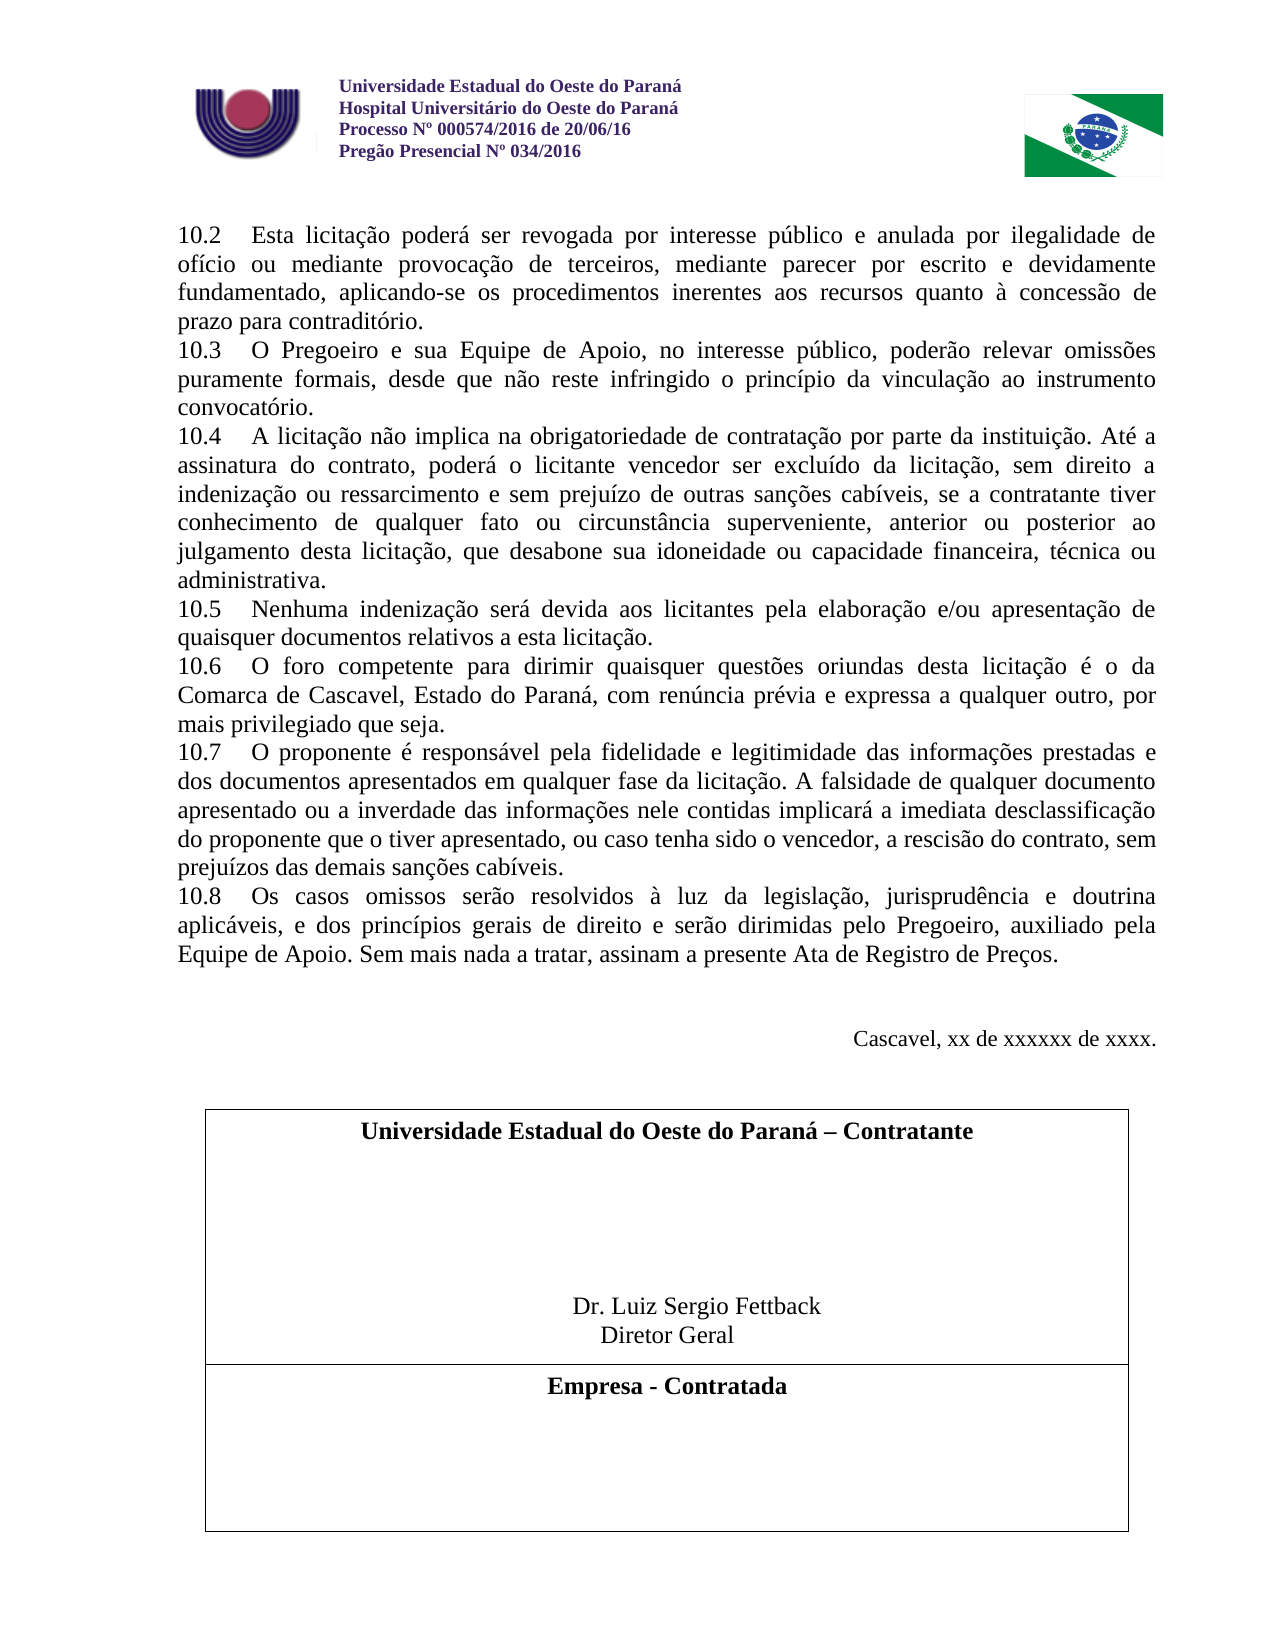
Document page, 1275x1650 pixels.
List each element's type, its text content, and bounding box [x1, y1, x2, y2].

table_header Universidade Estadual do Oeste do Paraná – Contratante Dr. Luiz Sergio Fettback Diretor Geral [206, 1110, 1128, 1363]
picture [188, 82, 317, 168]
text Cascavel, xx de xxxxxx de xxxx. [177, 1025, 1157, 1051]
list Nenhuma indenização será devida aos licitantes pela elaboração e/ou apresentação de quaisquer documentos relativos a esta licitação. [177, 594, 1157, 651]
list O Pregoeiro e sua Equipe de Apoio, no interesse público, poderão relevar omissões puramente formais, desde que não reste infringido o princípio da vinculação ao instrumento convocatório. [177, 335, 1157, 421]
list A licitação não implica na obrigatoriedade de contratação por parte da instituição. Até a assinatura do contrato, poderá o licitante vencedor ser excluído da licitação, sem direito a indenização ou ressarcimento e sem prejuízo de outras sanções cabíveis, se a contratante tiver conhecimento de qualquer fato ou circunstância superveniente, anterior ou posterior ao julgamento desta licitação, que desabone sua idoneidade ou capacidade financeira, técnica ou administrativa. [177, 421, 1157, 594]
list O proponente é responsável pela fidelidade e legitimidade das informações prestadas e dos documentos apresentados em qualquer fase da licitação. A falsidade de qualquer documento apresentado ou a inverdade das informações nele contidas implicará a imediata desclassificação do proponente que o tiver apresentado, ou caso tenha sido o vencedor, a rescisão do contrato, sem prejuízos das demais sanções cabíveis. [177, 737, 1157, 881]
list Os casos omissos serão resolvidos à luz da legislação, jurisprudência e doutrina aplicáveis, e dos princípios gerais de direito e serão dirimidas pelo Pregoeiro, auxiliado pela Equipe de Apoio. Sem mais nada a tratar, assinam a presente Ata de Registro de Preços. [177, 881, 1157, 967]
list Esta licitação poderá ser revogada por interesse público e anulada por ilegalidade de ofício ou mediante provocação de terceiros, mediante parecer por escrito e devidamente fundamentado, aplicando-se os procedimentos inerentes aos recursos quanto à concessão de prazo para contraditório. [177, 220, 1157, 335]
table_cell Empresa - Contratada Nome do representante legal da empresa Função na empresa [206, 1365, 1128, 1531]
list O foro competente para dirimir quaisquer questões oriundas desta licitação é o da Comarca de Cascavel, Estado do Paraná, com renúncia prévia e expressa a qualquer outro, por mais privilegiado que seja. [177, 651, 1157, 737]
picture [1024, 94, 1164, 177]
